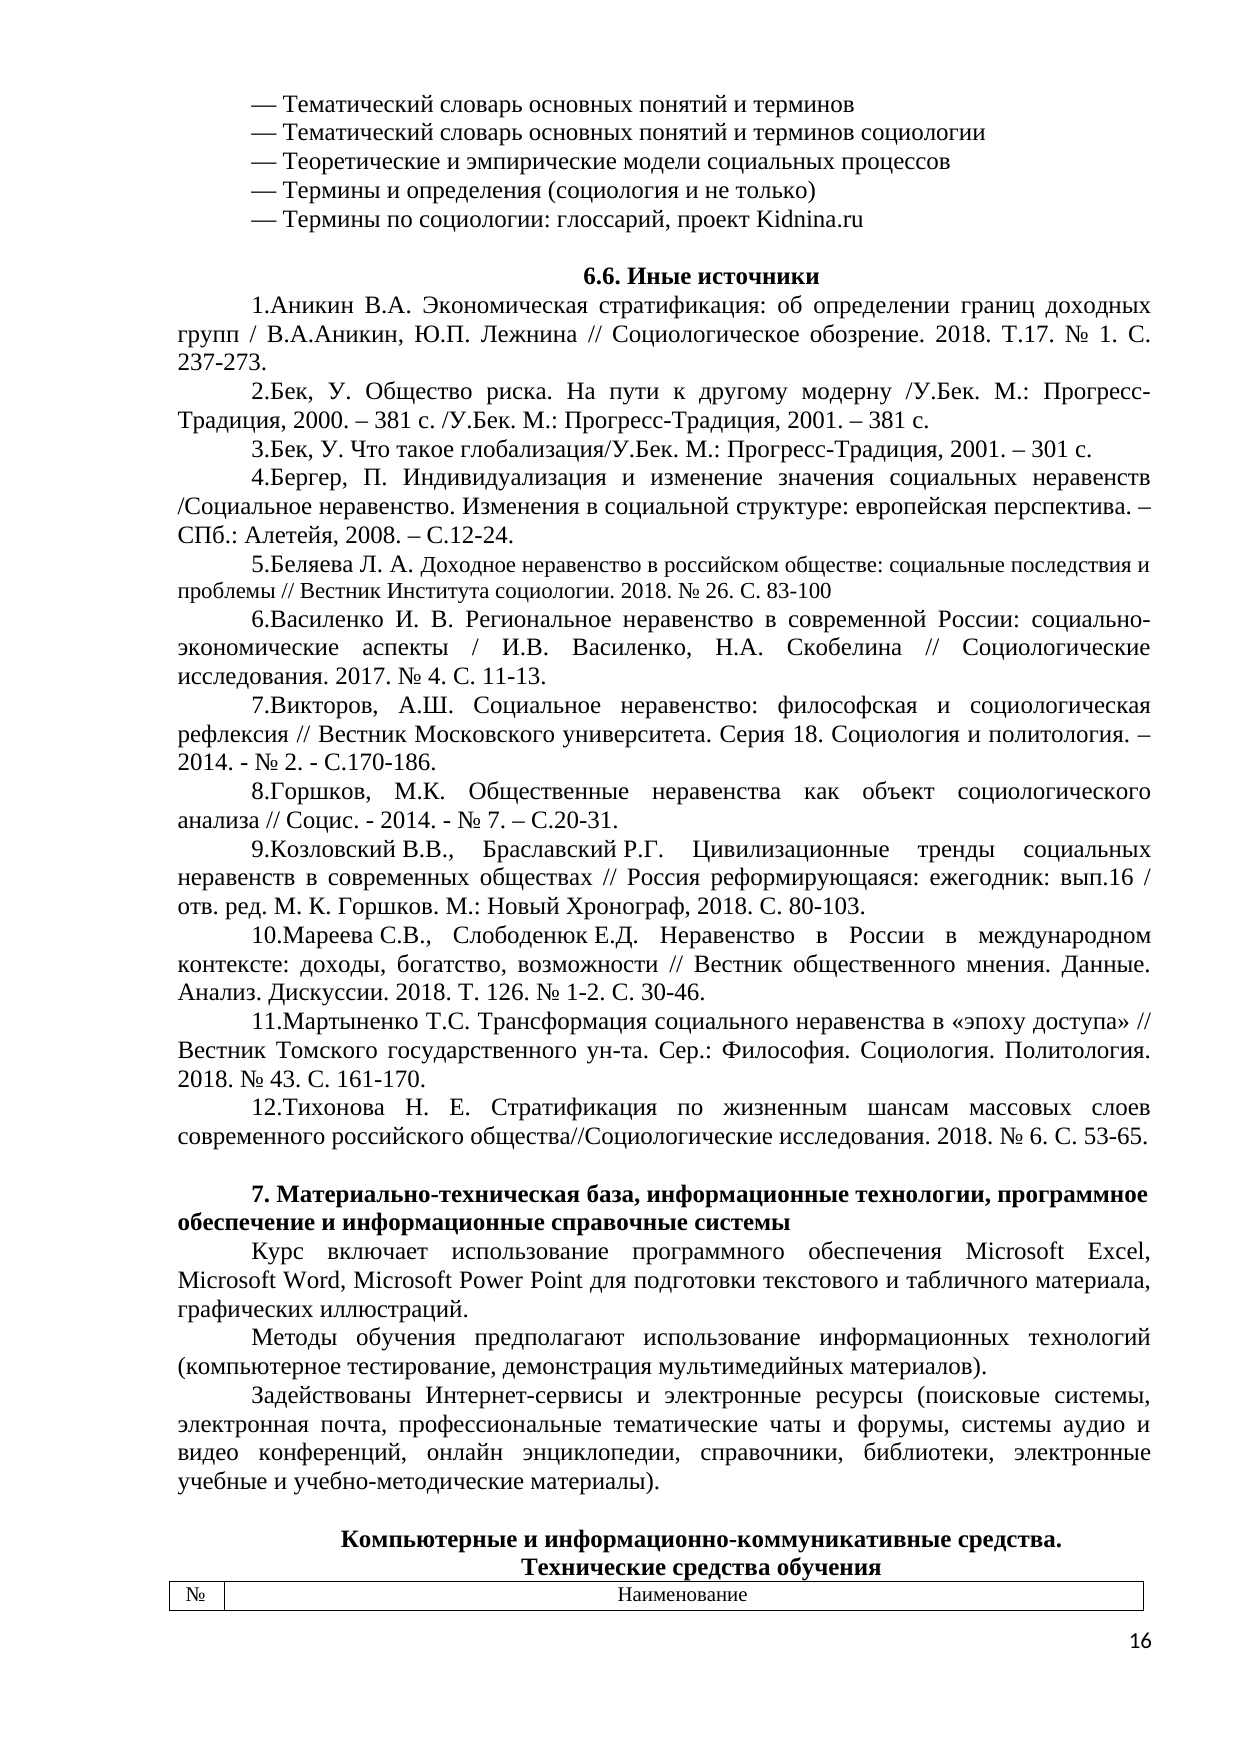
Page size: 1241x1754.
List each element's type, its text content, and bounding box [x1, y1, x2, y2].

list Мареева С.В., Слободенюк Е.Д. Неравенство в России в международном контексте: доходы, богатство, возможности // Вестник общественного мнения. Данные. Анализ. Дискуссии. 2018. Т. 126. № 1-2. С. 30-46. [177, 920, 1152, 1006]
list Задействованы Интернет-сервисы и электронные ресурсы (поисковые системы, электронная почта, профессиональные тематические чаты и форумы, системы аудио и видео конференций, онлайн энциклопедии, справочники, библиотеки, электронные учебные и учебно-методические материалы). [177, 1380, 1152, 1495]
table_header Наименование [225, 1582, 1143, 1610]
list Мартыненко Т.С. Трансформация социального неравенства в «эпоху доступа» // Вестник Томского государственного ун-та. Сер.: Философия. Социология. Политология. 2018. № 43. С. 161-170. [177, 1006, 1152, 1092]
text Технические средства обучения [177, 1552, 1152, 1581]
list Бергер, П. Индивидуализация и изменение значения социальных неравенств /Социальное неравенство. Изменения в социальной структуре: европейская перспектива. – СПб.: Алетейя, 2008. – С.12-24. [177, 462, 1152, 549]
table_header № п/п [170, 1582, 224, 1610]
list Беляева Л. А. Доходное неравенство в российском обществе: социальные последствия и проблемы // Вестник Института социологии. 2018. № 26. С. 83-100 [177, 549, 1152, 604]
text — Термины по социологии: глоссарий, проект Kidnina.ru [177, 204, 1152, 232]
list Методы обучения предполагают использование информационных технологий (компьютерное тестирование, демонстрация мультимедийных материалов). [177, 1322, 1152, 1380]
list Викторов, А.Ш. Социальное неравенство: философская и социологическая рефлексия // Вестник Московского университета. Серия 18. Социология и политология. – 2014. - № 2. - С.170-186. [177, 690, 1152, 776]
list Василенко И. В. Региональное неравенство в современной России: социально-экономические аспекты / И.В. Василенко, Н.А. Скобелина // Социологические исследования. 2017. № 4. С. 11-13. [177, 604, 1152, 690]
list Аникин В.А. Экономическая стратификация: об определении границ доходных групп / В.А.Аникин, Ю.П. Лежнина // Социологическое обозрение. 2018. Т.17. № 1. С. 237-273. [177, 290, 1152, 376]
text — Тематический словарь основных понятий и терминов [177, 89, 1152, 117]
list Бек, У. Что такое глобализация/У.Бек. М.: Прогресс-Традиция, 2001. – 301 с. [177, 434, 1152, 462]
list Горшков, М.К. Общественные неравенства как объект социологического анализа // Социс. - 2014. - № 7. – С.20-31. [177, 776, 1152, 834]
list Бек, У. Общество риска. На пути к другому модерну /У.Бек. М.: Прогресс-Традиция, 2000. – 381 с. /У.Бек. М.: Прогресс-Традиция, 2001. – 381 с. [177, 376, 1152, 434]
text — Теоретические и эмпирические модели социальных процессов [177, 146, 1152, 175]
list Козловский В.В., Браславский Р.Г. Цивилизационные тренды социальных неравенств в современных обществах // Россия реформирующаяся: ежегодник: вып.16 / отв. ред. М. К. Горшков. М.: Новый Хронограф, 2018. С. 80-103. [177, 834, 1152, 920]
list Тихонова Н. Е. Стратификация по жизненным шансам массовых слоев современного российского общества//Социологические исследования. 2018. № 6. С. 53-65. [177, 1092, 1152, 1150]
text 7. Материально-техническая база, информационные технологии, программное обеспечение и информационные справочные системы [177, 1179, 1152, 1236]
text Компьютерные и информационно-коммуникативные средства. [177, 1524, 1152, 1552]
text 6.6. Иные источники [177, 261, 1152, 290]
text — Термины и определения (социология и не только) [177, 175, 1152, 204]
text — Тематический словарь основных понятий и терминов социологии [177, 117, 1152, 146]
list Курс включает использование программного обеспечения Microsoft Excel, Microsoft Word, Microsoft Power Point для подготовки текстового и табличного материала, графических иллюстраций. [177, 1236, 1152, 1322]
